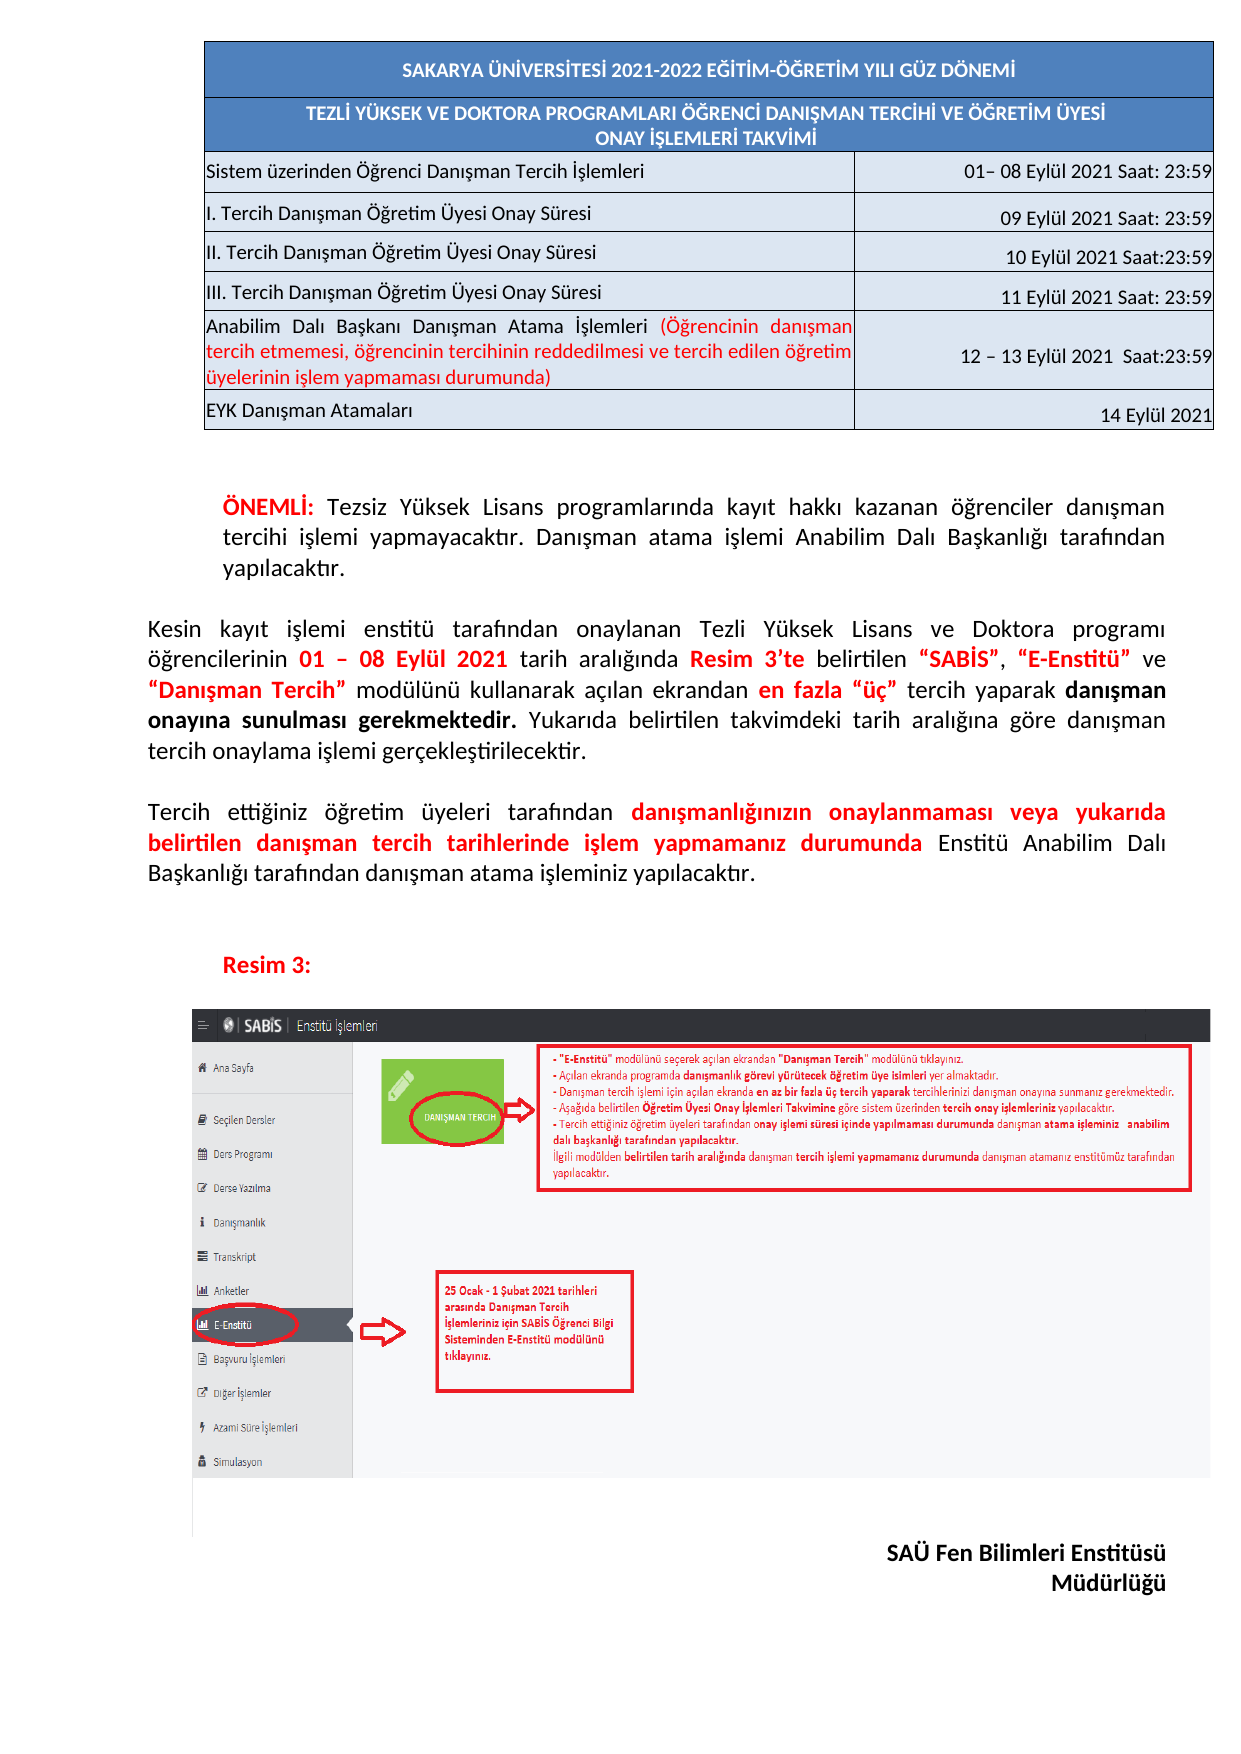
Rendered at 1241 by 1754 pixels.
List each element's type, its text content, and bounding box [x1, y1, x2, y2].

table_cell EYK Danışman Atamaları [205, 390, 854, 429]
table_cell 09 Eylül 2021 Saat: 23:59 [855, 193, 1213, 231]
table_cell 10 Eylül 2021 Saat:23:59 [855, 232, 1213, 271]
table_cell II. Tercih Danışman Öğretim Üyesi Onay Süresi [205, 232, 854, 271]
table_cell TEZLİ YÜKSEK VE DOKTORA PROGRAMLARI ÖĞRENCİ DANIŞMAN TERCİHİ VE ÖĞRETİM ÜYESİ ONAY İŞLEMLERİ TAKVİMİ [205, 98, 1213, 151]
table_cell III. Tercih Danışman Öğretim Üyesi Onay Süresi [205, 272, 854, 310]
table_cell Sistem üzerinden Öğrenci Danışman Tercih İşlemleri [205, 152, 854, 192]
list Resim 3: [223, 949, 1167, 979]
table_cell 14 Eylül 2021 [855, 390, 1213, 429]
table_cell I. Tercih Danışman Öğretim Üyesi Onay Süresi [205, 193, 854, 231]
text Kesin kayıt işlemi enstitü tarafından onaylanan Tezli Yüksek Lisans ve Doktora programı öğrencilerinin 01 – 08 Eylül 2021 tarih aralığında Resim 3’te belirtilen “SABİS”, “E-Enstitü” ve “Danışman Tercih” modülünü kullanarak açılan ekrandan en fazla “üç” tercih yaparak danışman onayına sunulması gerekmektedir. Yukarıda belirtilen takvimdeki tarih aralığına göre danışman tercih onaylama işlemi gerçekleştirilecektir. [148, 613, 1167, 766]
list SAÜ Fen Bilimleri Enstitüsü [223, 1537, 1167, 1567]
list ÖNEMLİ: Tezsiz Yüksek Lisans programlarında kayıt hakkı kazanan öğrenciler danışman tercihi işlemi yapmayacaktır. Danışman atama işlemi Anabilim Dalı Başkanlığı tarafından yapılacaktır. [223, 491, 1167, 582]
table_cell 11 Eylül 2021 Saat: 23:59 [855, 272, 1213, 310]
table_cell Anabilim Dalı Başkanı Danışman Atama İşlemleri (Öğrencinin danışman tercih etmemesi, öğrencinin tercihinin reddedilmesi ve tercih edilen öğretim üyelerinin işlem yapmaması durumunda) [205, 311, 854, 389]
table_cell 01– 08 Eylül 2021 Saat: 23:59 [855, 152, 1213, 192]
table_cell 12 – 13 Eylül 2021 Saat:23:59 [855, 311, 1213, 389]
list Müdürlüğü [223, 1567, 1167, 1598]
text Tercih ettiğiniz öğretim üyeleri tarafından danışmanlığınızın onaylanmaması veya yukarıda belirtilen danışman tercih tarihlerinde işlem yapmamanız durumunda Enstitü Anabilim Dalı Başkanlığı tarafından danışman atama işleminiz yapılacaktır. [148, 796, 1167, 888]
table_header SAKARYA ÜNİVERSİTESİ 2021-2022 EĞİTİM-ÖĞRETİM YILI GÜZ DÖNEMİ [205, 42, 1213, 97]
picture [192, 1009, 1211, 1537]
